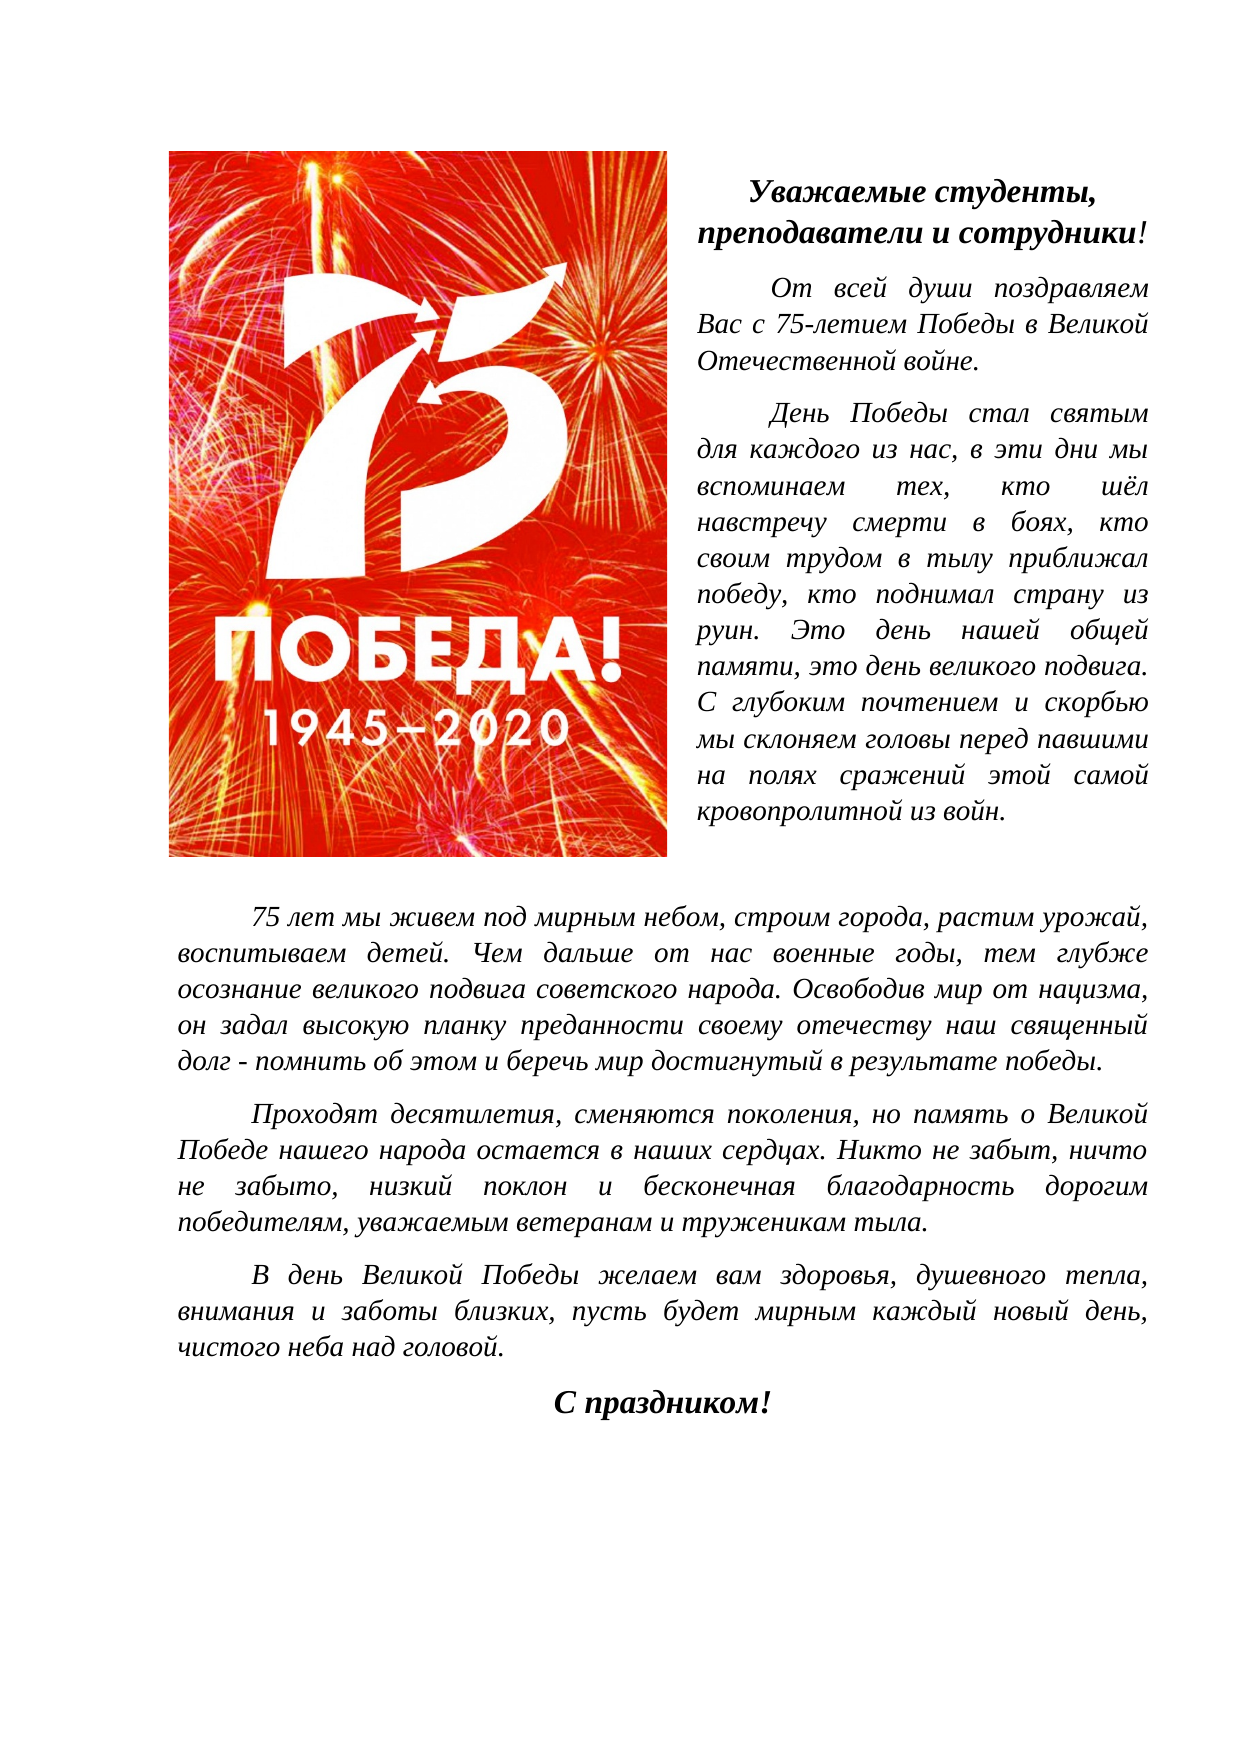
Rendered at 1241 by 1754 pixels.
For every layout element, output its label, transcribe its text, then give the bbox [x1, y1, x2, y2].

text 75 лет мы живем под мирным небом, строим города, растим урожай, воспитываем детей. Чем дальше от нас военные годы, тем глубже осознание великого подвига советского народа. Освободив мир от нацизма, он задал высокую планку преданности своему отечеству наш священный долг - помнить об этом и беречь мир достигнутый в результате победы. [177, 899, 1152, 1077]
text С праздником! [177, 1382, 1152, 1421]
text День Победы стал святым для каждого из нас, в эти дни мы вспоминаем тех, кто шёл навстречу смерти в боях, кто своим трудом в тылу приближал победу, кто поднимал страну из руин. Это день нашей общей памяти, это день великого подвига. С глубоким почтением и скорбью мы склоняем головы перед павшими на полях сражений этой самой кровопролитной из войн. [668, 395, 1152, 827]
text Уважаемые студенты, преподаватели и сотрудники! [668, 171, 1152, 251]
text В день Великой Победы желаем вам здоровья, душевного тепла, внимания и заботы близких, пусть будет мирным каждый новый день, чистого неба над головой. [177, 1257, 1152, 1363]
picture [168, 151, 668, 857]
text От всей души поздравляем Вас с 75-летием Победы в Великой Отечественной войне. [668, 270, 1152, 376]
text Проходят десятилетия, сменяются поколения, но память о Великой Победе нашего народа остается в наших сердцах. Никто не забыт, ничто не забыто, низкий поклон и бесконечная благодарность дорогим победителям, уважаемым ветеранам и труженикам тыла. [177, 1096, 1152, 1238]
